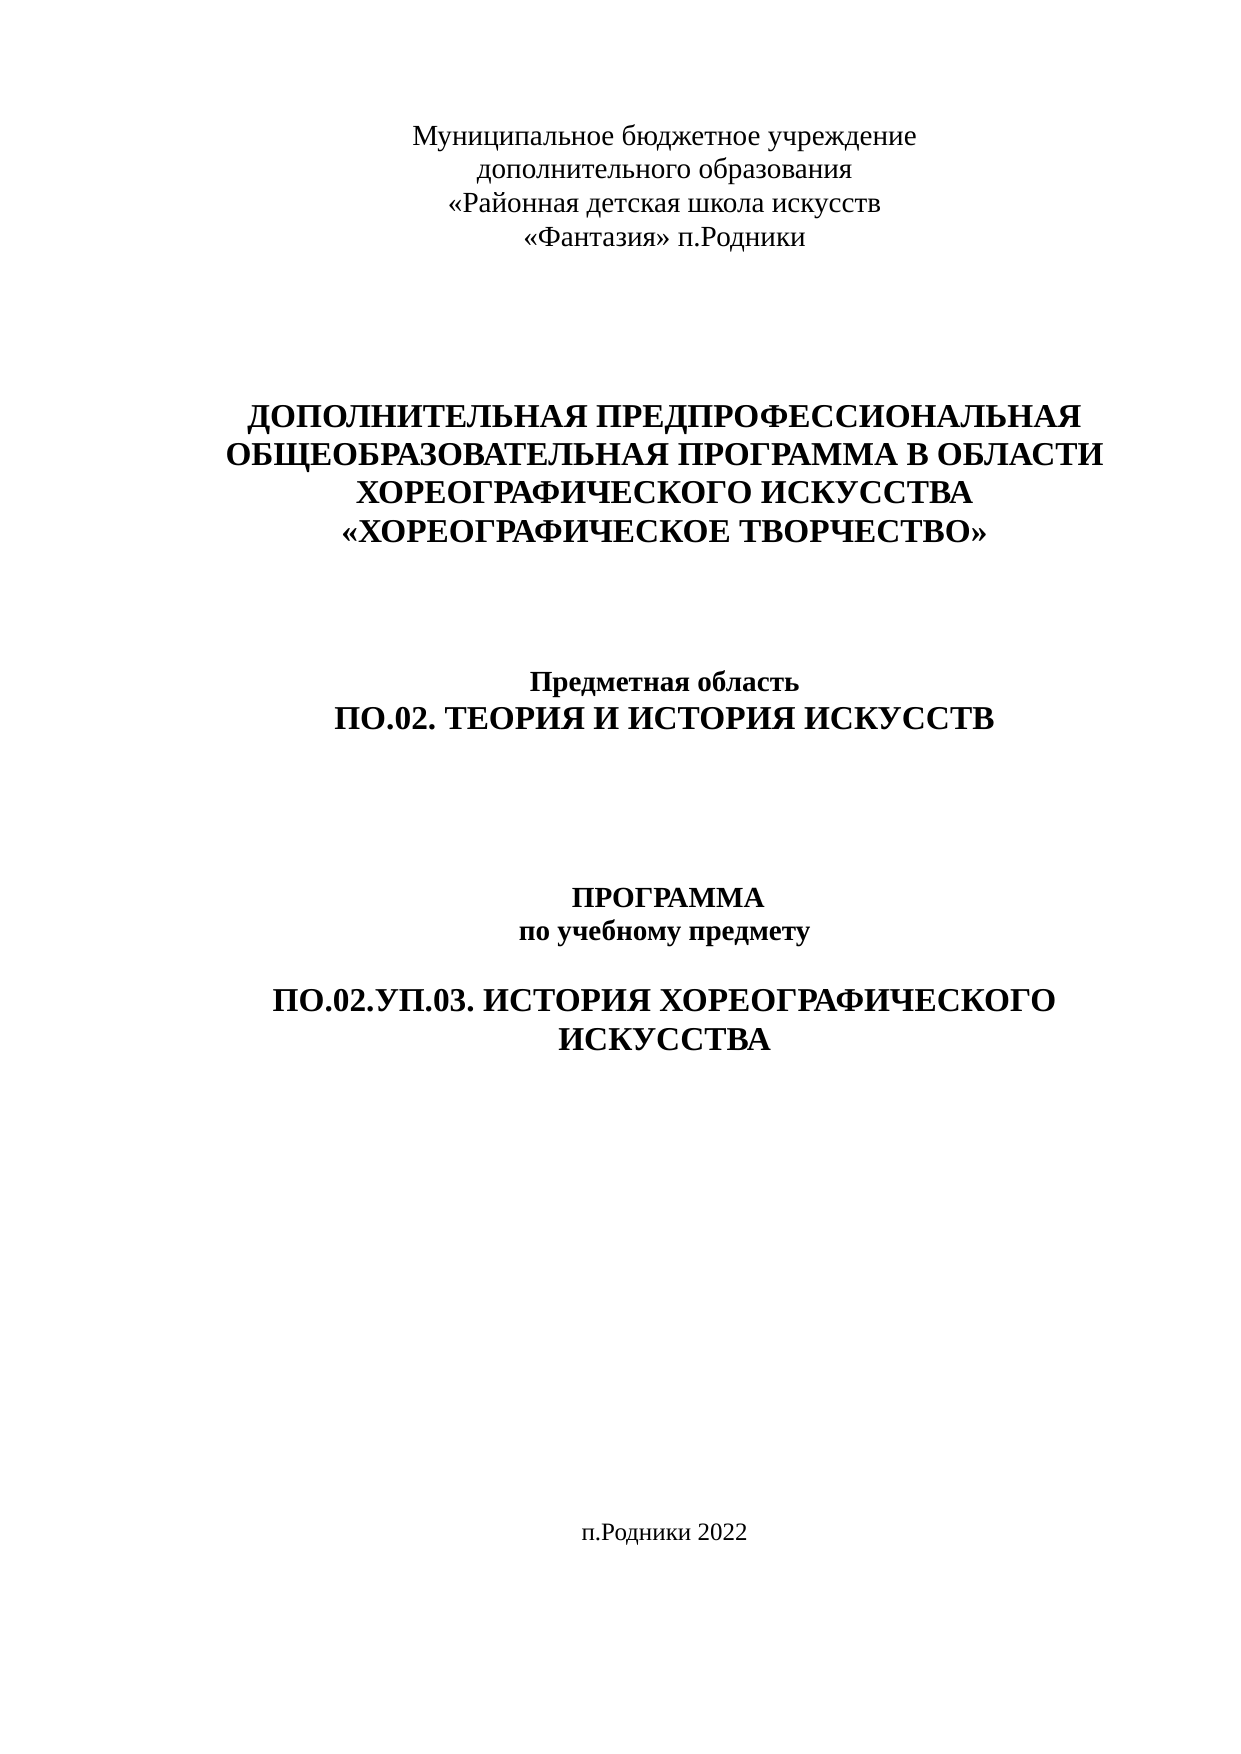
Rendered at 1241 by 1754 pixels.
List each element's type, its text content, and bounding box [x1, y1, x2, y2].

text «ХОРЕОГРАФИЧЕСКОЕ ТВОРЧЕСТВО» [177, 511, 1152, 549]
text п.Родники 2022 [177, 1517, 1152, 1546]
text Муниципальное бюджетное учреждение [177, 118, 1152, 152]
text ПО.02. ТЕОРИЯ И ИСТОРИЯ ИСКУССТВ [177, 698, 1152, 736]
text дополнительного образования [177, 152, 1152, 185]
text ДОПОЛНИТЕЛЬНАЯ ПРЕДПРОФЕССИОНАЛЬНАЯ ОБЩЕОБРАЗОВАТЕЛЬНАЯ ПРОГРАММА В ОБЛАСТИ ХОРЕОГРАФИЧЕСКОГО ИСКУССТВА [177, 396, 1152, 511]
text ПО.02.УП.03. ИСТОРИЯ ХОРЕОГРАФИЧЕСКОГО ИСКУССТВА [177, 981, 1152, 1057]
text «Фантазия» п.Родники [177, 219, 1152, 252]
text «Районная детская школа искусств [177, 185, 1152, 219]
text Предметная область [177, 664, 1152, 698]
text по учебному предмету [177, 913, 1152, 947]
text ПРОГРАММА [177, 880, 1152, 913]
